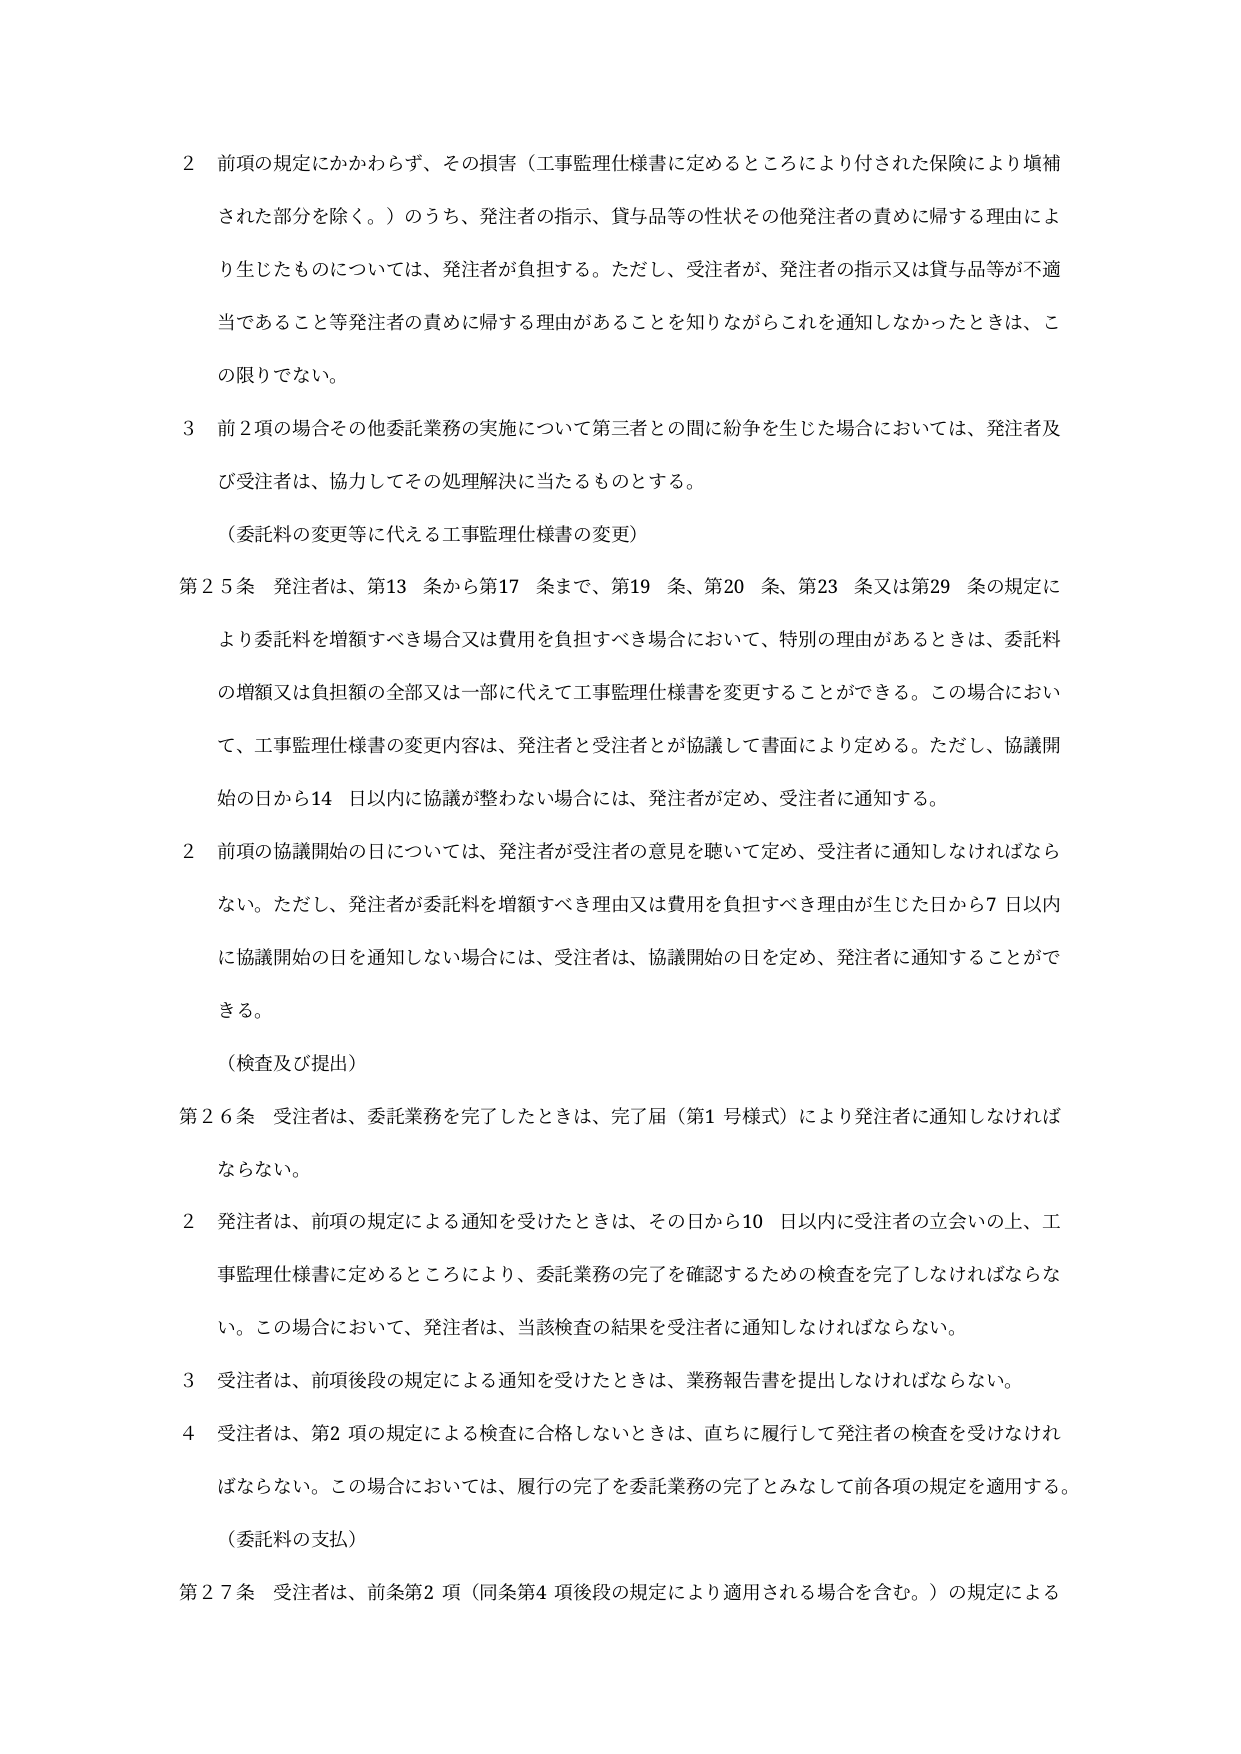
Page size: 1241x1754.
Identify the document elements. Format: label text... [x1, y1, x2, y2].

text 第２６条 受注者は、委託業務を完了したときは、完了届（第1号様式）により発注者に通知しなければならない。 [179, 1089, 1061, 1194]
text ２ 発注者は、前項の規定による通知を受けたときは、その日から10日以内に受注者の立会いの上、工事監理仕様書に定めるところにより、委託業務の完了を確認するための検査を完了しなければならない。この場合において、発注者は、当該検査の結果を受注者に通知しなければならない。 [179, 1194, 1061, 1353]
text 第２５条 発注者は、第13条から第17条まで、第19条、第20条、第23条又は第29条の規定により委託料を増額すべき場合又は費用を負担すべき場合において、特別の理由があるときは、委託料の増額又は負担額の全部又は一部に代えて工事監理仕様書を変更することができる。この場合において、工事監理仕様書の変更内容は、発注者と受注者とが協議して書面により定める。ただし、協議開始の日から14日以内に協議が整わない場合には、発注者が定め、受注者に通知する。 [179, 559, 1061, 824]
text ３ 受注者は、前項後段の規定による通知を受けたときは、業務報告書を提出しなければならない。 [179, 1353, 1061, 1406]
text ２ 前項の協議開始の日については、発注者が受注者の意見を聴いて定め、受注者に通知しなければならない。ただし、発注者が委託料を増額すべき理由又は費用を負担すべき理由が生じた日から7日以内に協議開始の日を通知しない場合には、受注者は、協議開始の日を定め、発注者に通知することができる。 [179, 824, 1061, 1036]
text （検査及び提出） [198, 1036, 1061, 1089]
text （委託料の支払） [198, 1512, 1061, 1565]
text ４ 受注者は、第2項の規定による検査に合格しないときは、直ちに履行して発注者の検査を受けなければならない。この場合においては、履行の完了を委託業務の完了とみなして前各項の規定を適用する。 [179, 1406, 1061, 1512]
text （委託料の変更等に代える工事監理仕様書の変更） [198, 507, 1061, 559]
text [179, 1565, 1061, 1618]
text ２ 前項の規定にかかわらず、その損害（工事監理仕様書に定めるところにより付された保険により塡補された部分を除く。）のうち、発注者の指示、貸与品等の性状その他発注者の責めに帰する理由により生じたものについては、発注者が負担する。ただし、受注者が、発注者の指示又は貸与品等が不適当であること等発注者の責めに帰する理由があることを知りながらこれを通知しなかったときは、この限りでない。 [179, 136, 1061, 401]
text ３ 前２項の場合その他委託業務の実施について第三者との間に紛争を生じた場合においては、発注者及び受注者は、協力してその処理解決に当たるものとする。 [179, 401, 1061, 507]
